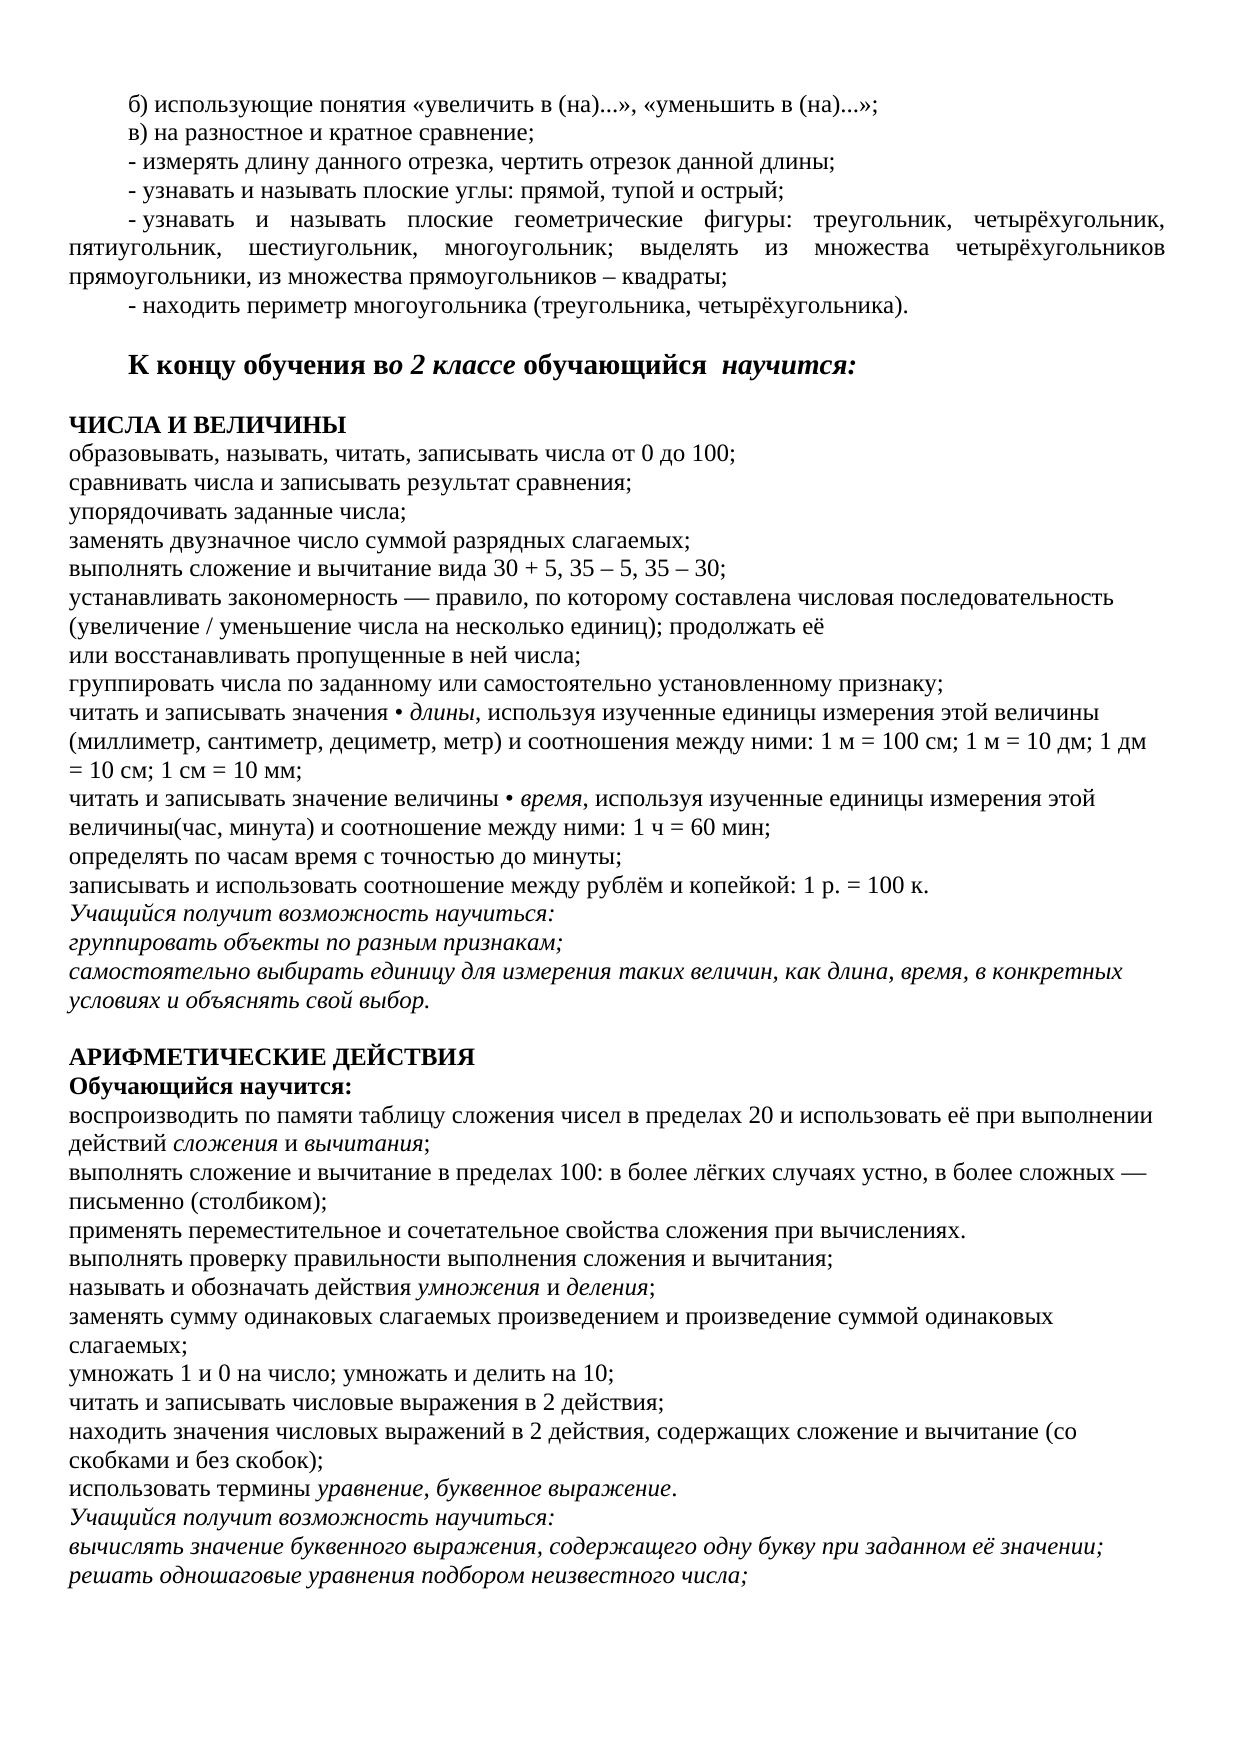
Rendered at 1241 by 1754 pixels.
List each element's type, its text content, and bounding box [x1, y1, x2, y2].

text выполнять сложение и вычитание в пределах 100: в более лёгких случаях устно, в более сложных — письменно (столбиком); [69, 1157, 1166, 1215]
text заменять сумму одинаковых слагаемых произведением и произведение суммой одинаковых слагаемых; [69, 1301, 1166, 1358]
text называть и обозначать действия умножения и деления; [69, 1272, 1166, 1301]
text воспроизводить по памяти таблицу сложения чисел в пределах 20 и использовать её при выполнении действий сложения и вычитания; [69, 1100, 1166, 1157]
text или восстанавливать пропущенные в ней числа; [69, 640, 1166, 668]
list узнавать и называть плоские геометрические фигуры: треугольник, четырёхугольник, пятиугольник, шестиугольник, многоугольник; выделять из множества четырёхугольников прямоугольники, из множества прямоугольников – квадраты; [69, 204, 1166, 290]
text группировать объекты по разным признакам; [69, 927, 1166, 956]
text Учащийся получит возможность научиться: [69, 898, 1166, 927]
text К концу обучения во 2 классе обучающийся научится: [69, 347, 1166, 381]
text в) на разностное и кратное сравнение; [69, 117, 1166, 146]
text решать одношаговые уравнения подбором неизвестного числа; [69, 1560, 1166, 1588]
text самостоятельно выбирать единицу для измерения таких величин, как длина, время, в конкретных условиях и объяснять свой выбор. [69, 956, 1166, 1013]
text б) использующие понятия «увеличить в (на)...», «уменьшить в (на)...»; [69, 89, 1166, 117]
text сравнивать числа и записывать результат сравнения; [69, 467, 1166, 496]
text читать и записывать числовые выражения в 2 действия; [69, 1387, 1166, 1416]
text умножать 1 и 0 на число; умножать и делить на 10; [69, 1358, 1166, 1387]
text заменять двузначное число суммой разрядных слагаемых; [69, 525, 1166, 553]
list измерять длину данного отрезка, чертить отрезок данной длины; [69, 146, 1166, 175]
text записывать и использовать соотношение между рублём и копейкой: 1 р. = 100 к. [69, 870, 1166, 898]
text АРИФМЕТИЧЕСКИЕ ДЕЙСТВИЯ [69, 1042, 1166, 1071]
list узнавать и называть плоские углы: прямой, тупой и острый; [69, 175, 1166, 204]
text вычислять значение буквенного выражения, содержащего одну букву при заданном её значении; [69, 1531, 1166, 1560]
text определять по часам время с точностью до минуты; [69, 841, 1166, 870]
text находить значения числовых выражений в 2 действия, содержащих сложение и вычитание (со скобками и без скобок); [69, 1416, 1166, 1473]
text применять переместительное и сочетательное свойства сложения при вычислениях. [69, 1215, 1166, 1243]
text выполнять проверку правильности выполнения сложения и вычитания; [69, 1243, 1166, 1272]
text Учащийся получит возможность научиться: [69, 1502, 1166, 1531]
list находить периметр многоугольника (треугольника, четырёхугольника). [69, 290, 1166, 319]
text устанавливать закономерность — правило, по которому составлена числовая последовательность (увеличение / уменьшение числа на несколько единиц); продолжать её [69, 582, 1166, 640]
text использовать термины уравнение, буквенное выражение. [69, 1473, 1166, 1502]
text читать и записывать значения • длины, используя изученные единицы измерения этой величины (миллиметр, сантиметр, дециметр, метр) и соотношения между ними: = ; = 10 дм; 1 дм = ; = ; [69, 697, 1166, 783]
text ЧИСЛА И ВЕЛИЧИНЫ [69, 410, 1166, 438]
text Обучающийся научится: [69, 1071, 1166, 1100]
text образовывать, называть, читать, записывать числа от 0 до 100; [69, 438, 1166, 467]
text читать и записывать значение величины • время, используя изученные единицы измерения этой величины(час, минута) и соотношение между ними: 1 ч = 60 мин; [69, 783, 1166, 841]
text упорядочивать заданные числа; [69, 496, 1166, 525]
text группировать числа по заданному или самостоятельно установленному признаку; [69, 668, 1166, 697]
text выполнять сложение и вычитание вида 30 + 5, 35 – 5, 35 – 30; [69, 553, 1166, 582]
